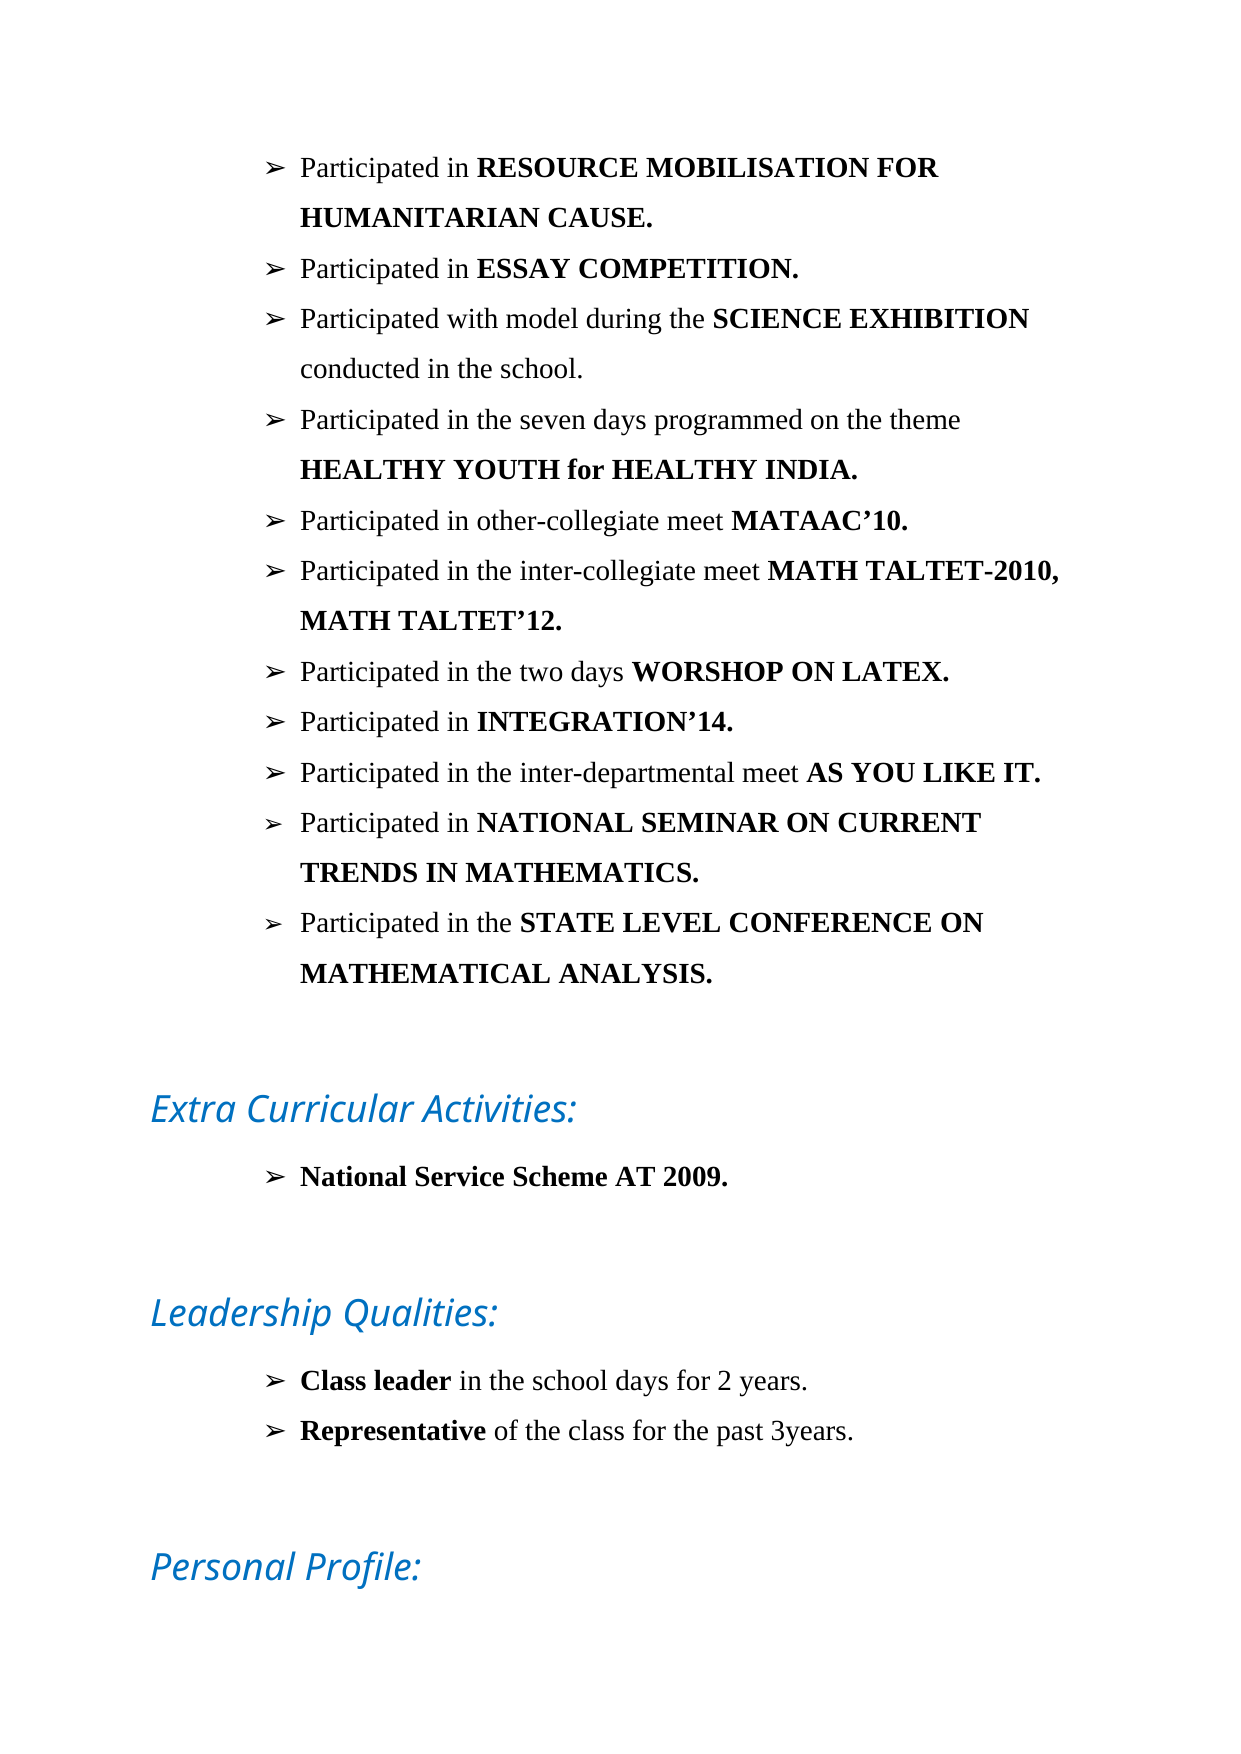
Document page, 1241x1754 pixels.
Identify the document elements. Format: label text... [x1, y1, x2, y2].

list Participated in INTEGRATION’14. [262, 704, 1090, 738]
list Participated in the STATE LEVEL CONFERENCE ON MATHEMATICAL ANALYSIS. [262, 906, 1090, 989]
list Participated in the seven days programmed on the theme HEALTHY YOUTH for HEALTHY INDIA. [262, 402, 1090, 486]
list Participated in the inter-collegiate meet MATH TALTET-2010, MATH TALTET’12. [262, 553, 1090, 637]
list Participated in ESSAY COMPETITION. [262, 251, 1090, 284]
list Representative of the class for the past 3years. [262, 1413, 1090, 1447]
text Leadership Qualities: [150, 1286, 1090, 1337]
list National Service Scheme AT 2009. [262, 1159, 1090, 1193]
list Participated in the inter-departmental meet AS YOU LIKE IT. [262, 754, 1090, 788]
list Participated with model during the SCIENCE EXHIBITION conducted in the school. [262, 301, 1090, 385]
list Class leader in the school days for 2 years. [262, 1363, 1090, 1397]
list Participated in other-collegiate meet MATAAC’10. [262, 503, 1090, 536]
text Personal Profile: [150, 1540, 1090, 1591]
list Participated in NATIONAL SEMINAR ON CURRENT TRENDS IN MATHEMATICS. [262, 805, 1090, 889]
list Participated in the two days WORSHOP ON LATEX. [262, 654, 1090, 687]
list Participated in RESOURCE MOBILISATION FOR HUMANITARIAN CAUSE. [262, 150, 1181, 234]
text Extra Curricular Activities: [150, 1083, 1090, 1134]
